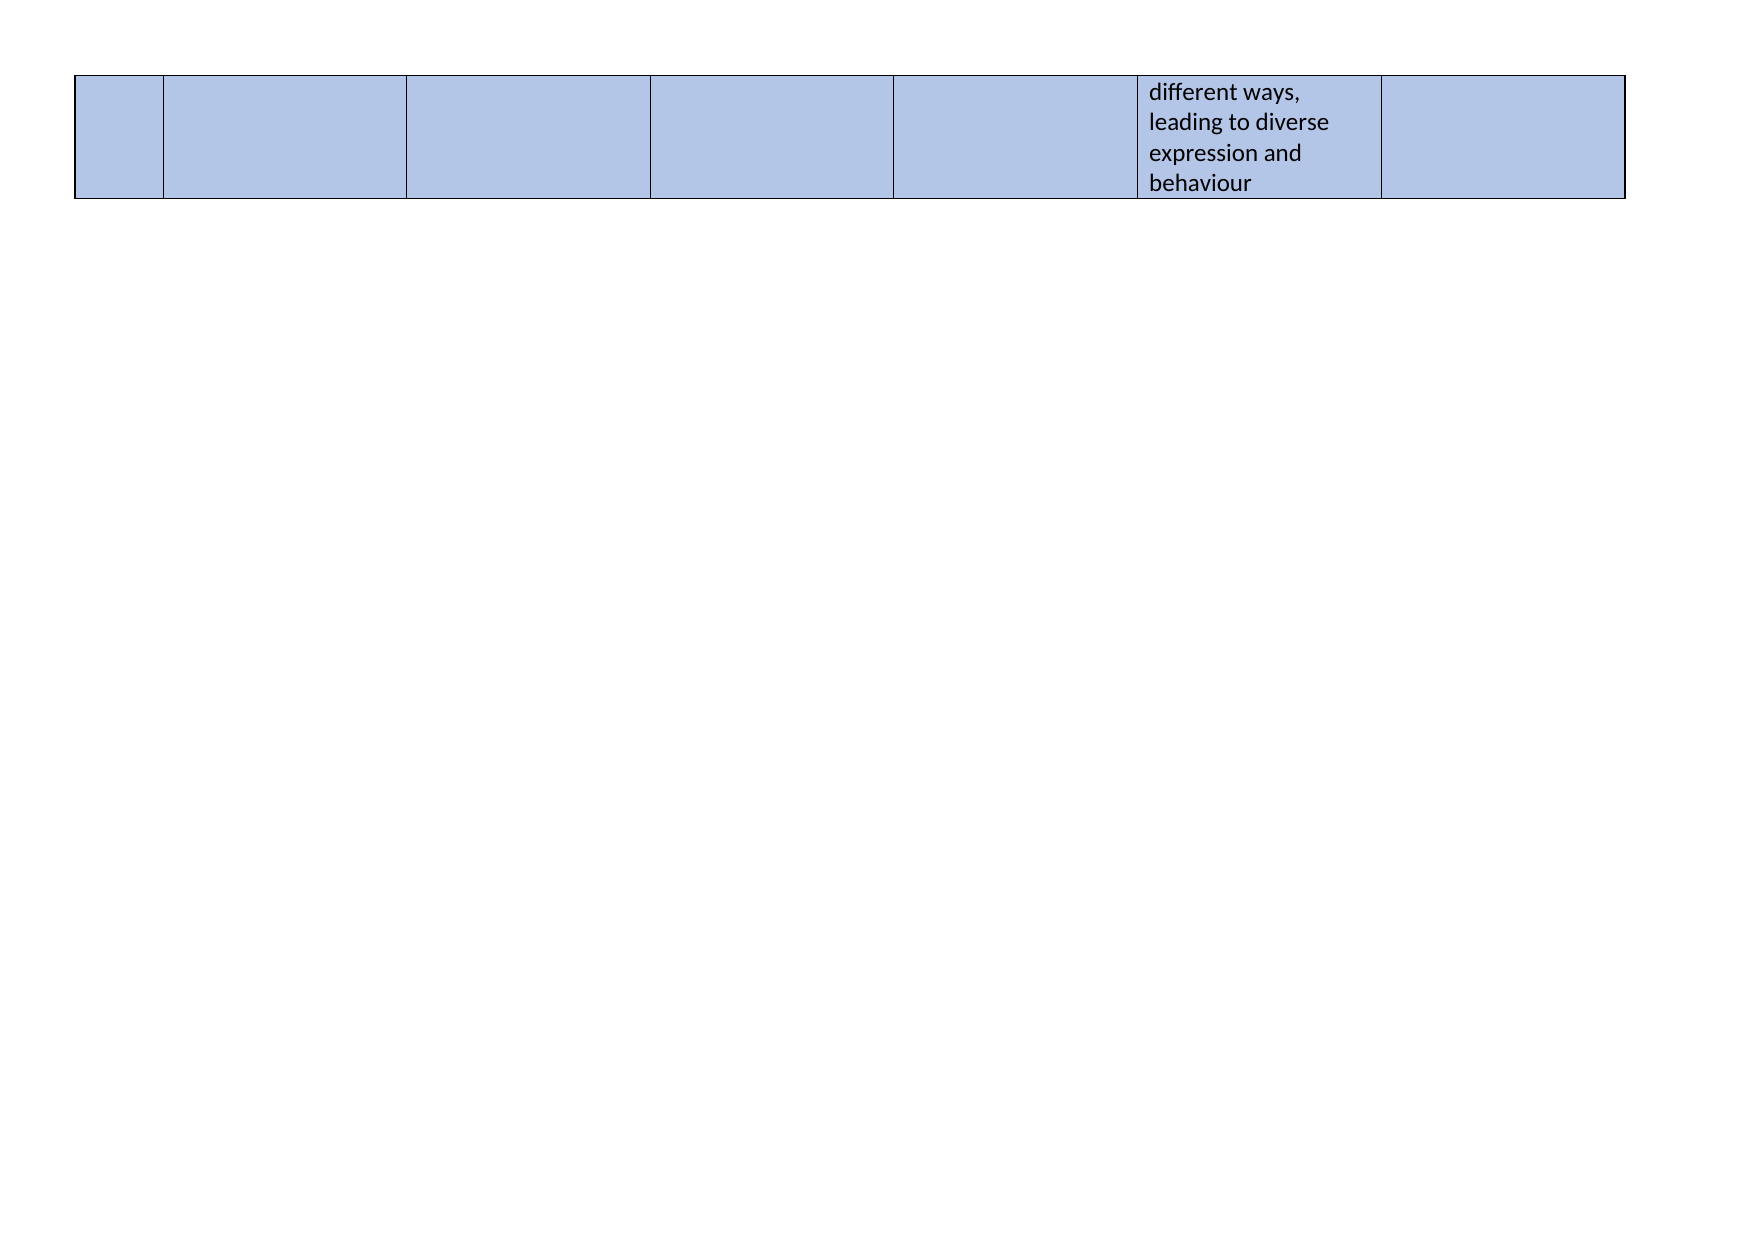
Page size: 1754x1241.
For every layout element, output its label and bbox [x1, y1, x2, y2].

table_cell [894, 76, 1137, 198]
table_cell [651, 76, 893, 198]
table_cell [1382, 76, 1624, 198]
table_cell [164, 76, 406, 198]
table_cell [407, 76, 650, 198]
table_cell [1138, 76, 1381, 198]
